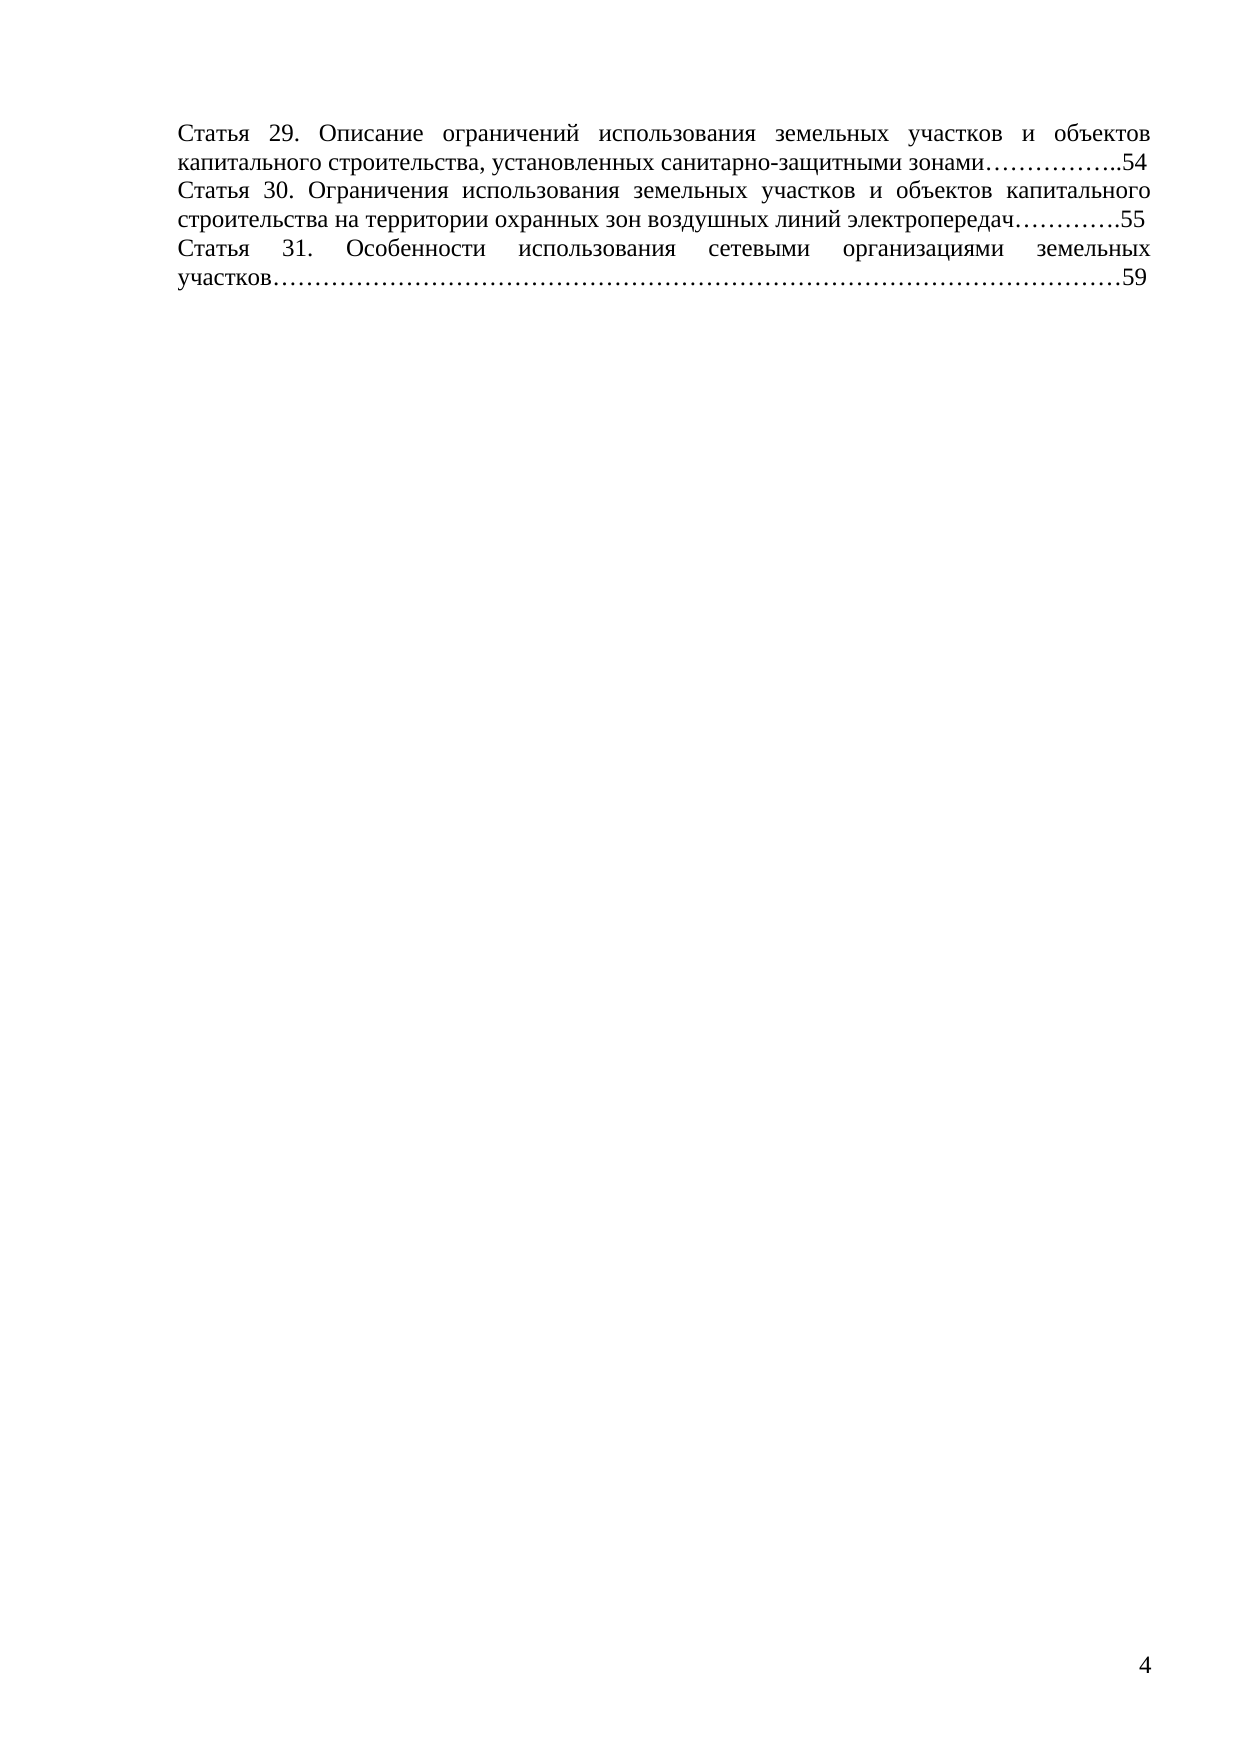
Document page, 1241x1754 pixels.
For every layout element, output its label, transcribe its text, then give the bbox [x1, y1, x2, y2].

text Статья 31. Особенности использования сетевыми организациями земельных участков…………………………………………………………………………………………59 [177, 233, 1152, 291]
text Статья 30. Ограничения использования земельных участков и объектов капитального строительства на территории охранных зон воздушных линий электропередач………….55 [177, 176, 1152, 233]
text Статья 29. Описание ограничений использования земельных участков и объектов капитального строительства, установленных санитарно-защитными зонами……………..54 [177, 118, 1152, 176]
